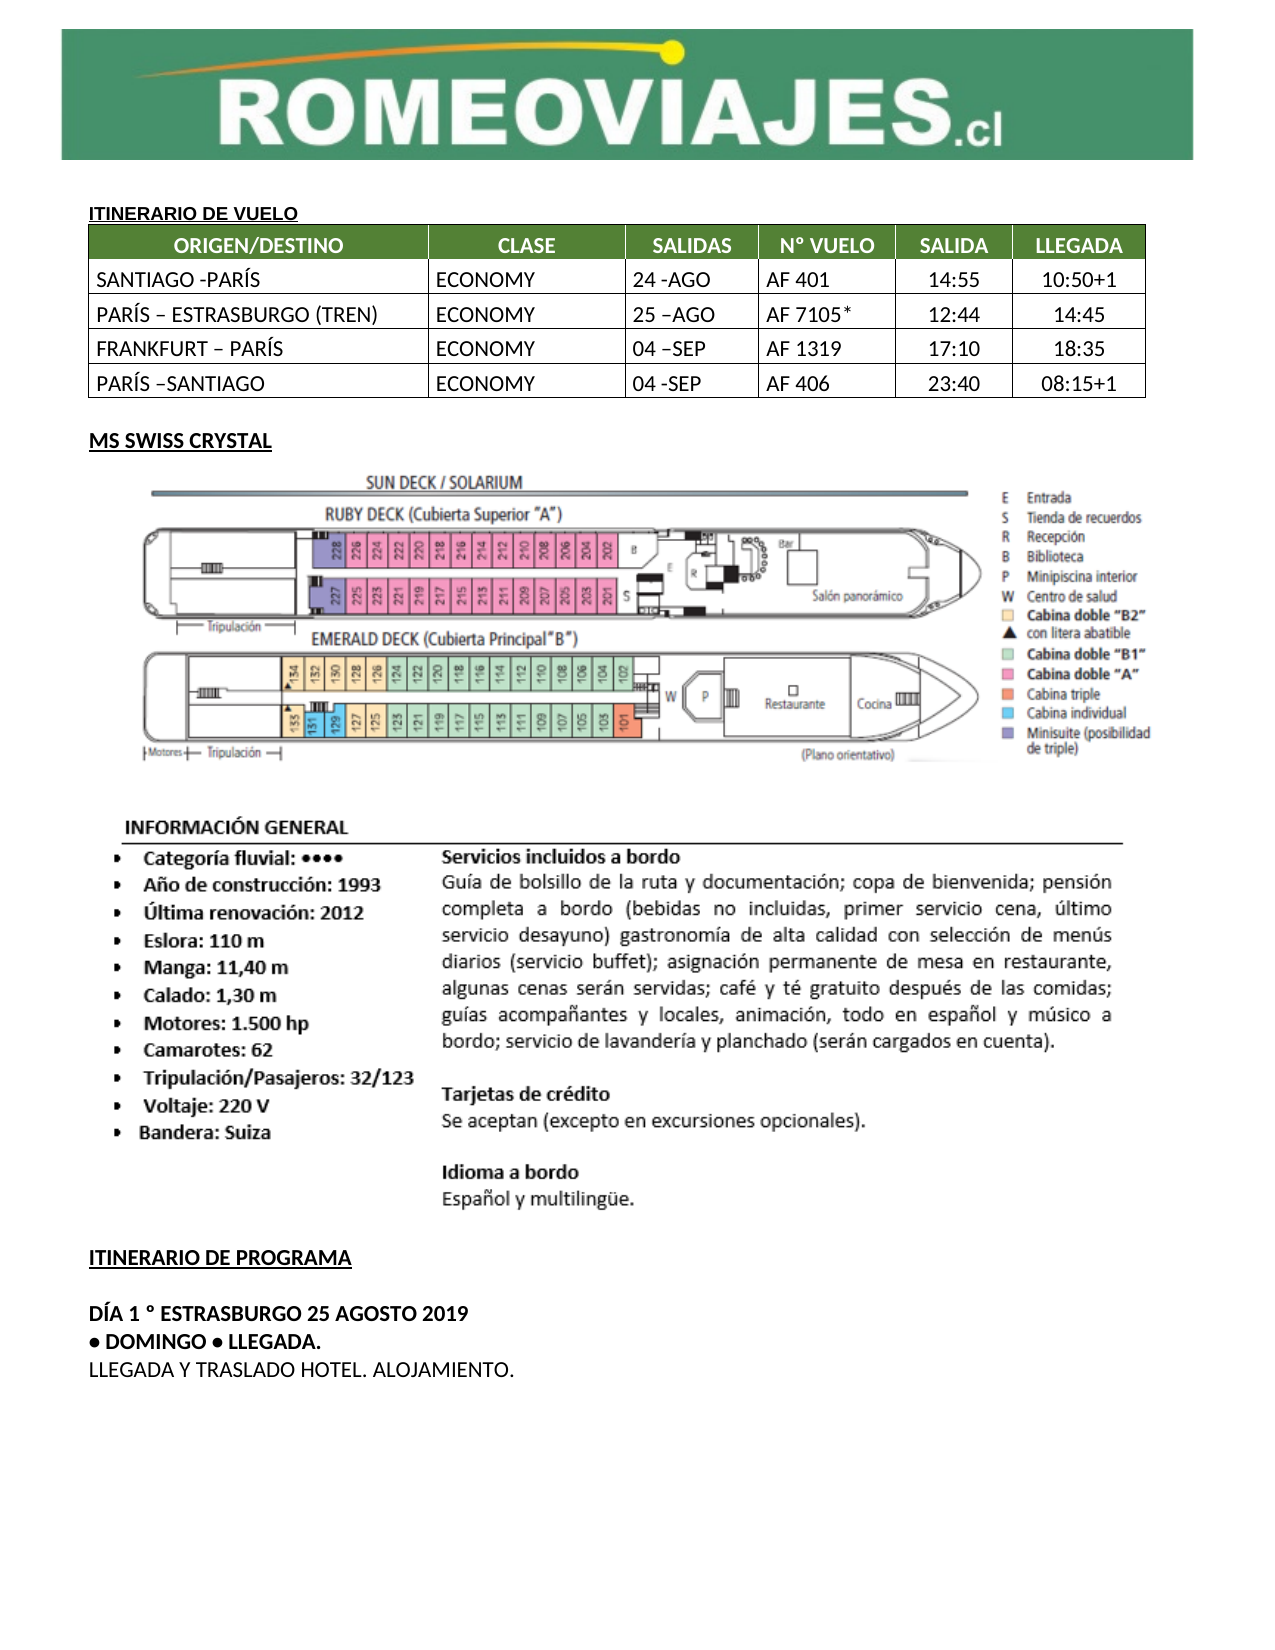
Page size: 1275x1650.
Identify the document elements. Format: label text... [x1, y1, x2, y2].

table_cell AF 7105* [759, 294, 895, 328]
table_cell 18:35 [1013, 329, 1145, 362]
text • DOMINGO • LLEGADA. [89, 1327, 1167, 1355]
table_cell 04 -SEP [626, 364, 758, 397]
table_cell AF 401 [759, 260, 895, 293]
table_cell PARÍS – ESTRASBURGO (TREN) [89, 294, 428, 328]
table_cell ECONOMY [429, 294, 625, 328]
table_header SALIDA [896, 225, 1012, 259]
table_cell 25 –AGO [626, 294, 758, 328]
table_cell 14:55 [896, 260, 1012, 293]
table_cell 14:45 [1013, 294, 1145, 328]
table_cell FRANKFURT – PARÍS [89, 329, 428, 362]
table_cell ECONOMY [429, 364, 625, 397]
table_cell AF 1319 [759, 329, 895, 362]
text ITINERARIO DE PROGRAMA [89, 1243, 1167, 1271]
table_header Nº VUELO [759, 225, 895, 259]
text ITINERARIO DE VUELO [89, 203, 1167, 224]
table_cell 24 -AGO [626, 260, 758, 293]
table_cell ECONOMY [429, 260, 625, 293]
table_header LLEGADA [1013, 225, 1145, 259]
text DÍA 1 º ESTRASBURGO 25 AGOSTO 2019 [89, 1299, 1167, 1327]
table_cell PARÍS –SANTIAGO [89, 364, 428, 397]
table_header CLASE [429, 225, 625, 259]
picture [59, 29, 1194, 160]
table_cell 17:10 [896, 329, 1012, 362]
table_cell ECONOMY [429, 329, 625, 362]
table_cell 10:50+1 [1013, 260, 1145, 293]
table_header ORIGEN/DESTINO [89, 225, 428, 259]
table_cell 23:40 [896, 364, 1012, 397]
table_cell 12:44 [896, 294, 1012, 328]
table_cell 04 –SEP [626, 329, 758, 362]
picture [88, 454, 1166, 1216]
table_cell AF 406 [759, 364, 895, 397]
text LLEGADA Y TRASLADO HOTEL. ALOJAMIENTO. [89, 1355, 1167, 1383]
table_cell 08:15+1 [1013, 364, 1145, 397]
table_header SALIDAS [626, 225, 758, 259]
text MS SWISS CRYSTAL [89, 426, 1167, 454]
table_cell SANTIAGO -PARÍS [89, 260, 428, 293]
